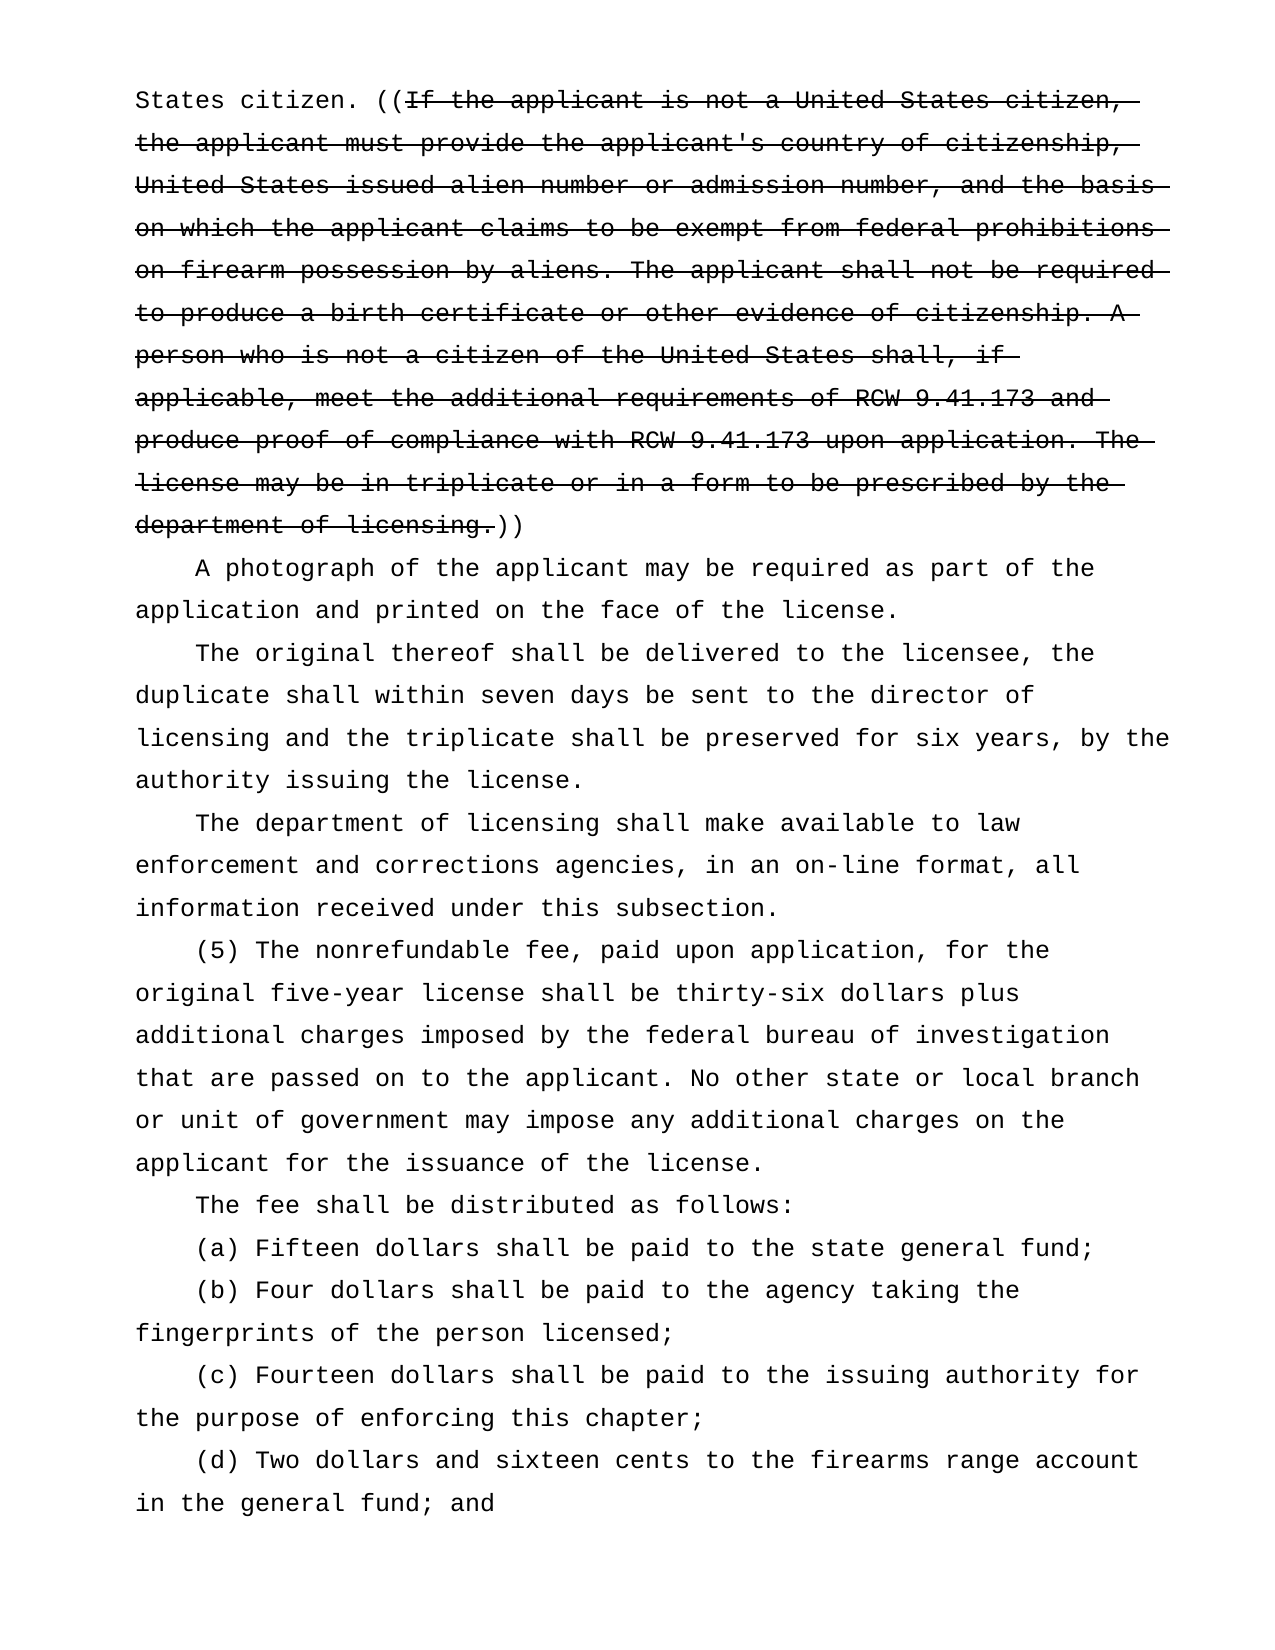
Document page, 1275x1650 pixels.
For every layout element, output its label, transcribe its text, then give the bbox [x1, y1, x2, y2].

text The fee shall be distributed as follows: [135, 1180, 1170, 1222]
text (a) Fifteen dollars shall be paid to the state general fund; [135, 1222, 1170, 1265]
text The department of licensing shall make available to law enforcement and corrections agencies, in an on-line format, all information received under this subsection. [135, 797, 1170, 925]
text (5) The nonrefundable fee, paid upon application, for the original five-year license shall be thirty-six dollars plus additional charges imposed by the federal bureau of investigation that are passed on to the applicant. No other state or local branch or unit of government may impose any additional charges on the applicant for the issuance of the license. [135, 925, 1170, 1180]
text A photograph of the applicant may be required as part of the application and printed on the face of the license. [135, 542, 1170, 627]
text (c) Fourteen dollars shall be paid to the issuing authority for the purpose of enforcing this chapter; [135, 1350, 1170, 1435]
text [135, 75, 1170, 186]
text (b) Four dollars shall be paid to the agency taking the fingerprints of the person licensed; [135, 1265, 1170, 1350]
text The original thereof shall be delivered to the licensee, the duplicate shall within seven days be sent to the director of licensing and the triplicate shall be preserved for six years, by the authority issuing the license. [135, 627, 1170, 797]
text (d) Two dollars and sixteen cents to the firearms range account in the general fund; and [135, 1435, 1170, 1520]
